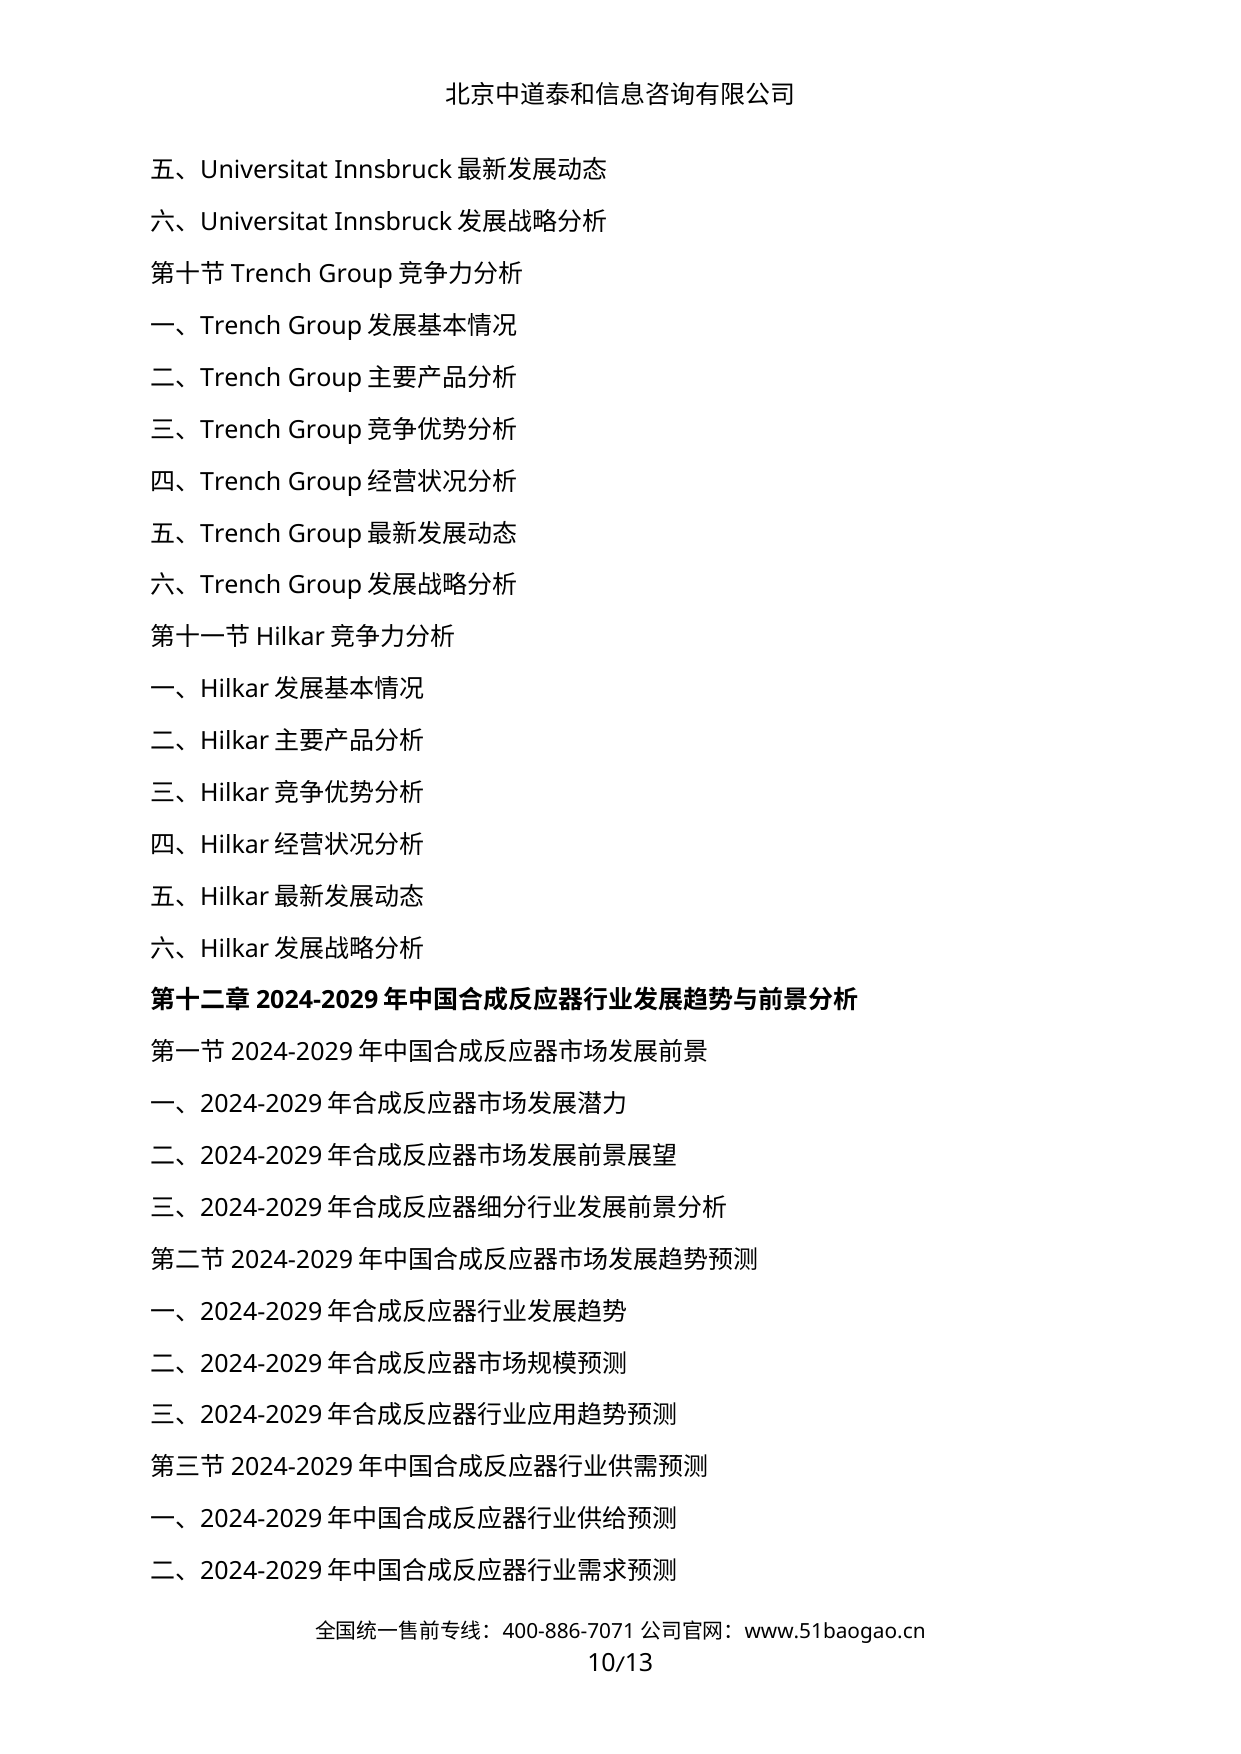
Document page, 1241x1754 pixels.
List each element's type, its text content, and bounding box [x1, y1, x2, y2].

text 第十一节 Hilkar竞争力分析 [150, 617, 1090, 653]
text 第一节 2024-2029年中国合成反应器市场发展前景 [150, 1032, 1090, 1068]
text 二、Trench Group主要产品分析 [150, 357, 1090, 394]
text 三、Hilkar竞争优势分析 [150, 772, 1090, 809]
text 第二节 2024-2029年中国合成反应器市场发展趋势预测 [150, 1239, 1090, 1276]
text 二、2024-2029年合成反应器市场规模预测 [150, 1343, 1090, 1379]
text 五、Universitat Innsbruck最新发展动态 [150, 150, 1090, 186]
text 五、Trench Group最新发展动态 [150, 513, 1090, 549]
text 二、2024-2029年中国合成反应器行业需求预测 [150, 1551, 1090, 1587]
text 第十二章 2024-2029年中国合成反应器行业发展趋势与前景分析 [150, 980, 1090, 1016]
text 六、Trench Group发展战略分析 [150, 565, 1090, 601]
text 一、Trench Group发展基本情况 [150, 306, 1090, 342]
text 二、Hilkar主要产品分析 [150, 721, 1090, 757]
text 四、Trench Group经营状况分析 [150, 461, 1090, 497]
text 三、2024-2029年合成反应器行业应用趋势预测 [150, 1395, 1090, 1431]
text 一、2024-2029年合成反应器市场发展潜力 [150, 1084, 1090, 1120]
text 六、Universitat Innsbruck发展战略分析 [150, 202, 1090, 238]
text 二、2024-2029年合成反应器市场发展前景展望 [150, 1136, 1090, 1172]
text 第十节 Trench Group竞争力分析 [150, 254, 1090, 290]
text 六、Hilkar发展战略分析 [150, 928, 1090, 964]
text 四、Hilkar经营状况分析 [150, 824, 1090, 861]
text 第三节 2024-2029年中国合成反应器行业供需预测 [150, 1447, 1090, 1483]
text 一、Hilkar发展基本情况 [150, 669, 1090, 705]
text 一、2024-2029年合成反应器行业发展趋势 [150, 1291, 1090, 1327]
text 三、2024-2029年合成反应器细分行业发展前景分析 [150, 1187, 1090, 1224]
text 一、2024-2029年中国合成反应器行业供给预测 [150, 1499, 1090, 1535]
text 三、Trench Group竞争优势分析 [150, 409, 1090, 446]
text 五、Hilkar最新发展动态 [150, 876, 1090, 912]
